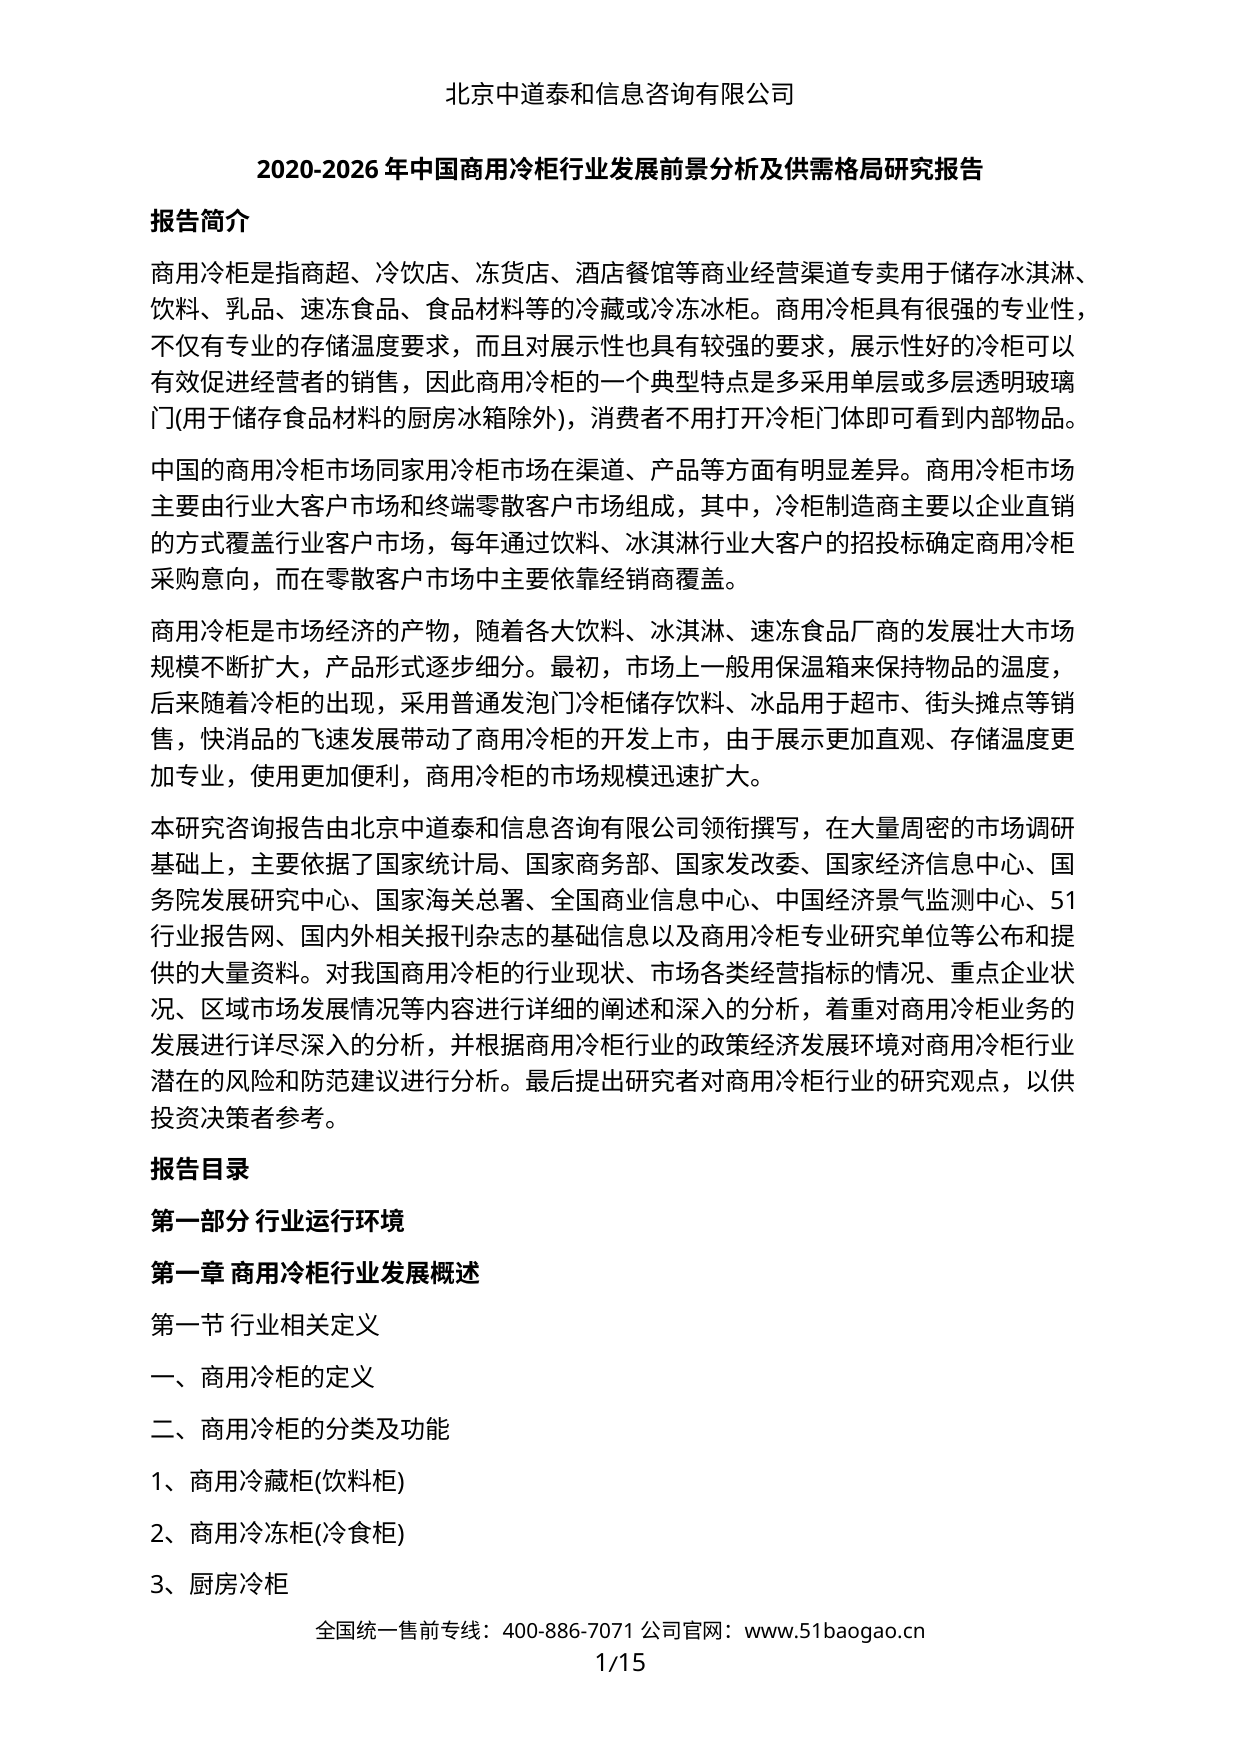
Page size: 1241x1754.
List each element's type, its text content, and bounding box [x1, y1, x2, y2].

text 第一部分 行业运行环境 [150, 1202, 1090, 1238]
text 二、商用冷柜的分类及功能 [150, 1409, 1090, 1446]
text 商用冷柜是市场经济的产物，随着各大饮料、冰淇淋、速冻食品厂商的发展壮大市场规模不断扩大，产品形式逐步细分。最初，市场上一般用保温箱来保持物品的温度，后来随着冷柜的出现，采用普通发泡门冷柜储存饮料、冰品用于超市、街头摊点等销售，快消品的飞速发展带动了商用冷柜的开发上市，由于展示更加直观、存储温度更加专业，使用更加便利，商用冷柜的市场规模迅速扩大。 [150, 611, 1090, 792]
text 报告目录 [150, 1150, 1090, 1186]
text 一、商用冷柜的定义 [150, 1357, 1090, 1394]
text 2、商用冷冻柜(冷食柜) [150, 1513, 1090, 1549]
text 中国的商用冷柜市场同家用冷柜市场在渠道、产品等方面有明显差异。商用冷柜市场主要由行业大客户市场和终端零散客户市场组成，其中，冷柜制造商主要以企业直销的方式覆盖行业客户市场，每年通过饮料、冰淇淋行业大客户的招投标确定商用冷柜采购意向，而在零散客户市场中主要依靠经销商覆盖。 [150, 451, 1090, 596]
text 3、厨房冷柜 [150, 1565, 1090, 1601]
text 1、商用冷藏柜(饮料柜) [150, 1461, 1090, 1497]
text 报告简介 [150, 202, 1090, 238]
text 本研究咨询报告由北京中道泰和信息咨询有限公司领衔撰写，在大量周密的市场调研基础上，主要依据了国家统计局、国家商务部、国家发改委、国家经济信息中心、国务院发展研究中心、国家海关总署、全国商业信息中心、中国经济景气监测中心、51行业报告网、国内外相关报刊杂志的基础信息以及商用冷柜专业研究单位等公布和提供的大量资料。对我国商用冷柜的行业现状、市场各类经营指标的情况、重点企业状况、区域市场发展情况等内容进行详细的阐述和深入的分析，着重对商用冷柜业务的发展进行详尽深入的分析，并根据商用冷柜行业的政策经济发展环境对商用冷柜行业潜在的风险和防范建议进行分析。最后提出研究者对商用冷柜行业的研究观点，以供投资决策者参考。 [150, 808, 1090, 1134]
text 2020-2026年中国商用冷柜行业发展前景分析及供需格局研究报告 [150, 150, 1090, 186]
text 第一节 行业相关定义 [150, 1306, 1090, 1342]
text 第一章 商用冷柜行业发展概述 [150, 1254, 1090, 1290]
text 商用冷柜是指商超、冷饮店、冻货店、酒店餐馆等商业经营渠道专卖用于储存冰淇淋、饮料、乳品、速冻食品、食品材料等的冷藏或冷冻冰柜。商用冷柜具有很强的专业性，不仅有专业的存储温度要求，而且对展示性也具有较强的要求，展示性好的冷柜可以有效促进经营者的销售，因此商用冷柜的一个典型特点是多采用单层或多层透明玻璃门(用于储存食品材料的厨房冰箱除外)，消费者不用打开冷柜门体即可看到内部物品。 [150, 254, 1090, 435]
